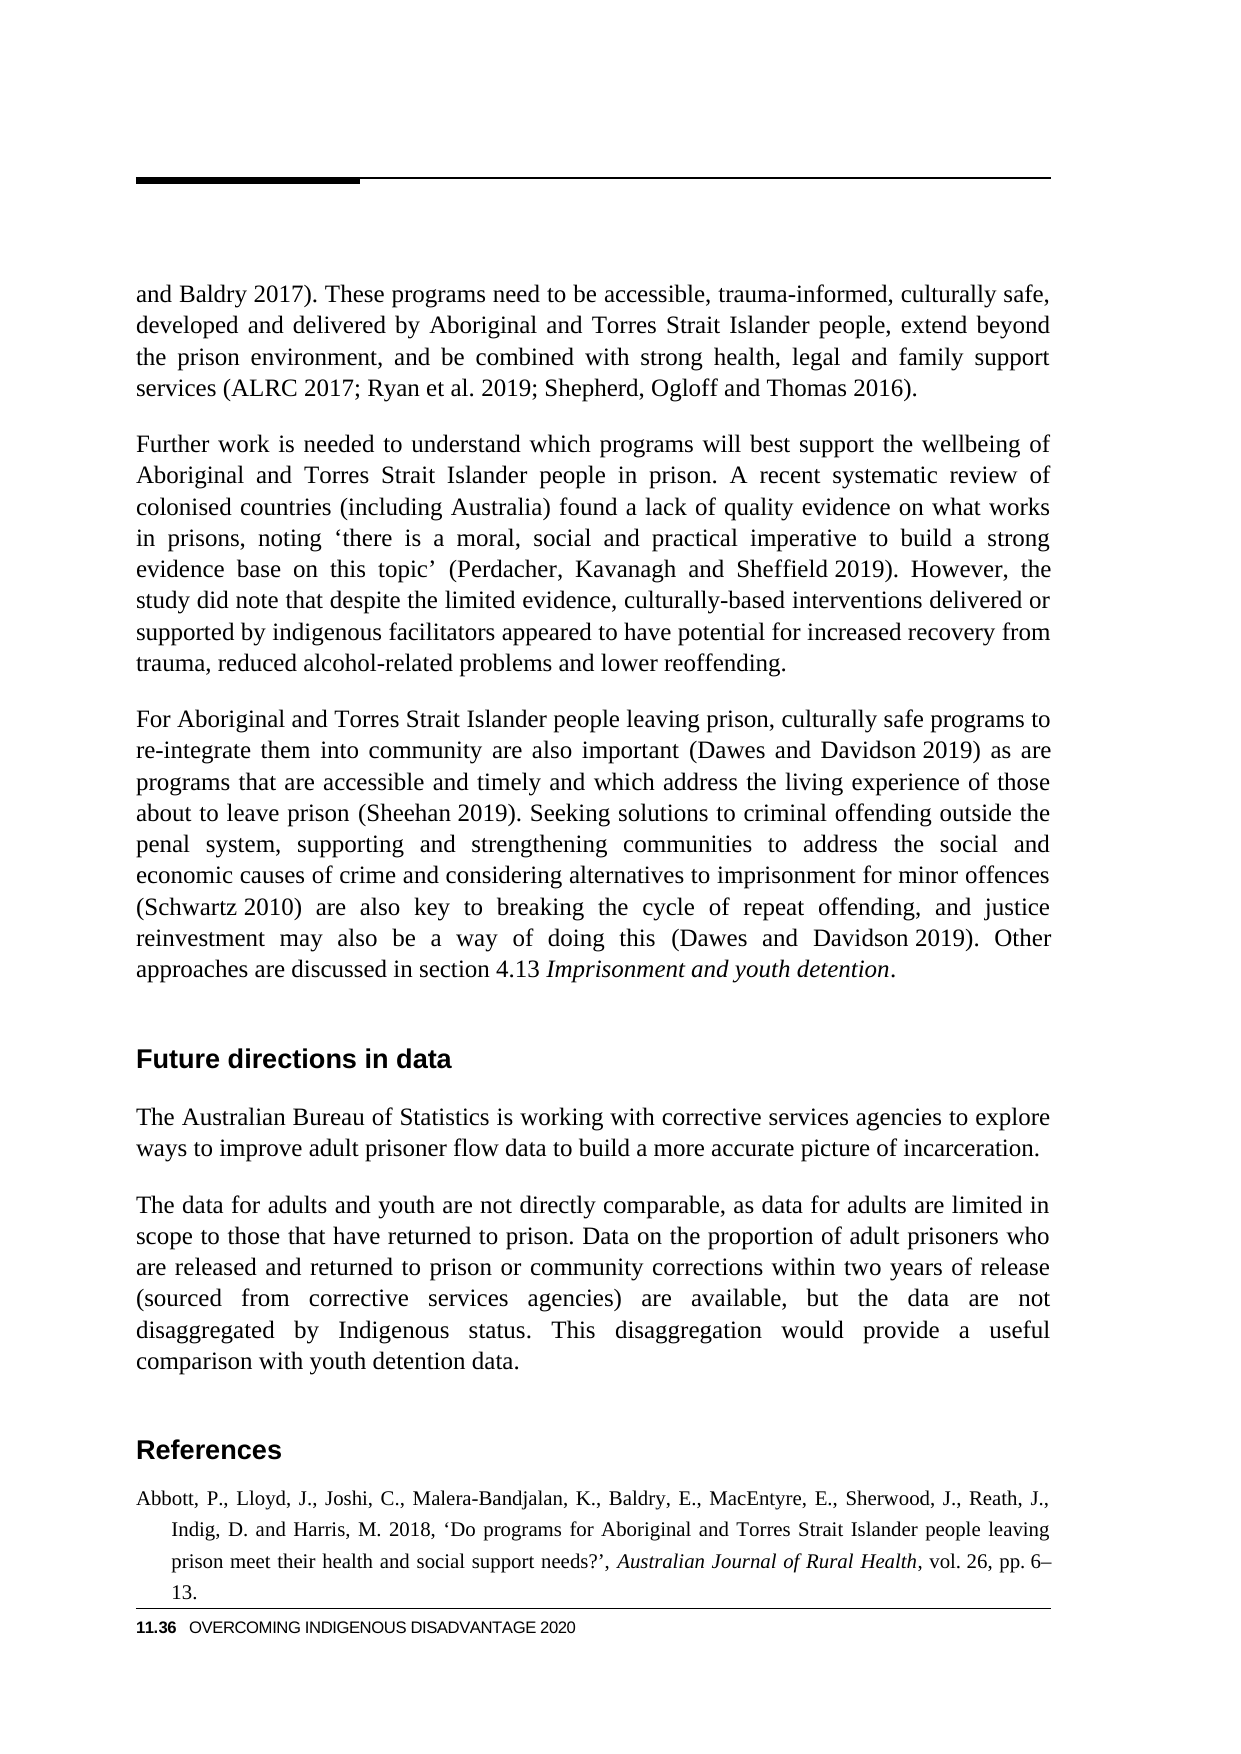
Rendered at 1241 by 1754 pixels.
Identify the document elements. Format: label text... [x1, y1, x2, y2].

text Further work is needed to understand which programs will best support the wellbeing of Aboriginal and Torres Strait Islander people in prison. A recent systematic review of colonised countries (including Australia) found a lack of quality evidence on what works in prisons, noting ‘there is a moral, social and practical imperative to build a strong evidence base on this topic’ (Perdacher, Kavanagh and Sheffield 2019). However, the study did note that despite the limited evidence, culturally-based interventions delivered or supported by indigenous facilitators appeared to have potential for increased recovery from trauma, reduced alcohol-related problems and lower reoffending. [136, 427, 1051, 677]
text For Aboriginal and Torres Strait Islander people leaving prison, culturally safe programs to re-integrate them into community are also important (Dawes and Davidson 2019) as are programs that are accessible and timely and which address the living experience of those about to leave prison (Sheehan 2019). Seeking solutions to criminal offending outside the penal system, supporting and strengthening communities to address the social and economic causes of crime and considering alternatives to imprisonment for minor offences (Schwartz 2010) are also key to breaking the cycle of repeat offending, and justice reinvestment may also be a way of doing this (Dawes and Davidson 2019). Other approaches are discussed in section 4.13 Imprisonment and youth detention. [136, 702, 1051, 983]
subtitle References [136, 1433, 1051, 1466]
text The data for adults and youth are not directly comparable, as data for adults are limited in scope to those that have returned to prison. Data on the proportion of adult prisoners who are released and returned to prison or community corrections within two years of release (sourced from corrective services agencies) are available, but the data are not disaggregated by Indigenous status. This disaggregation would provide a useful comparison with youth detention data. [136, 1187, 1051, 1375]
text The Australian Bureau of Statistics is working with corrective services agencies to explore ways to improve adult prisoner flow data to build a more accurate picture of incarceration. [136, 1100, 1051, 1162]
text Abbott, P., Lloyd, J., Joshi, C., Malera-Bandjalan, K., Baldry, E., MacEntyre, E., Sherwood, J., Reath, J., Indig, D. and Harris, M. 2018, ‘Do programs for Aboriginal and Torres Strait Islander people leaving prison meet their health and social support needs?’, Australian Journal of Rural Health, vol. 26, pp. 6–13. [136, 1479, 1051, 1604]
subtitle Future directions in data [136, 1041, 1051, 1075]
